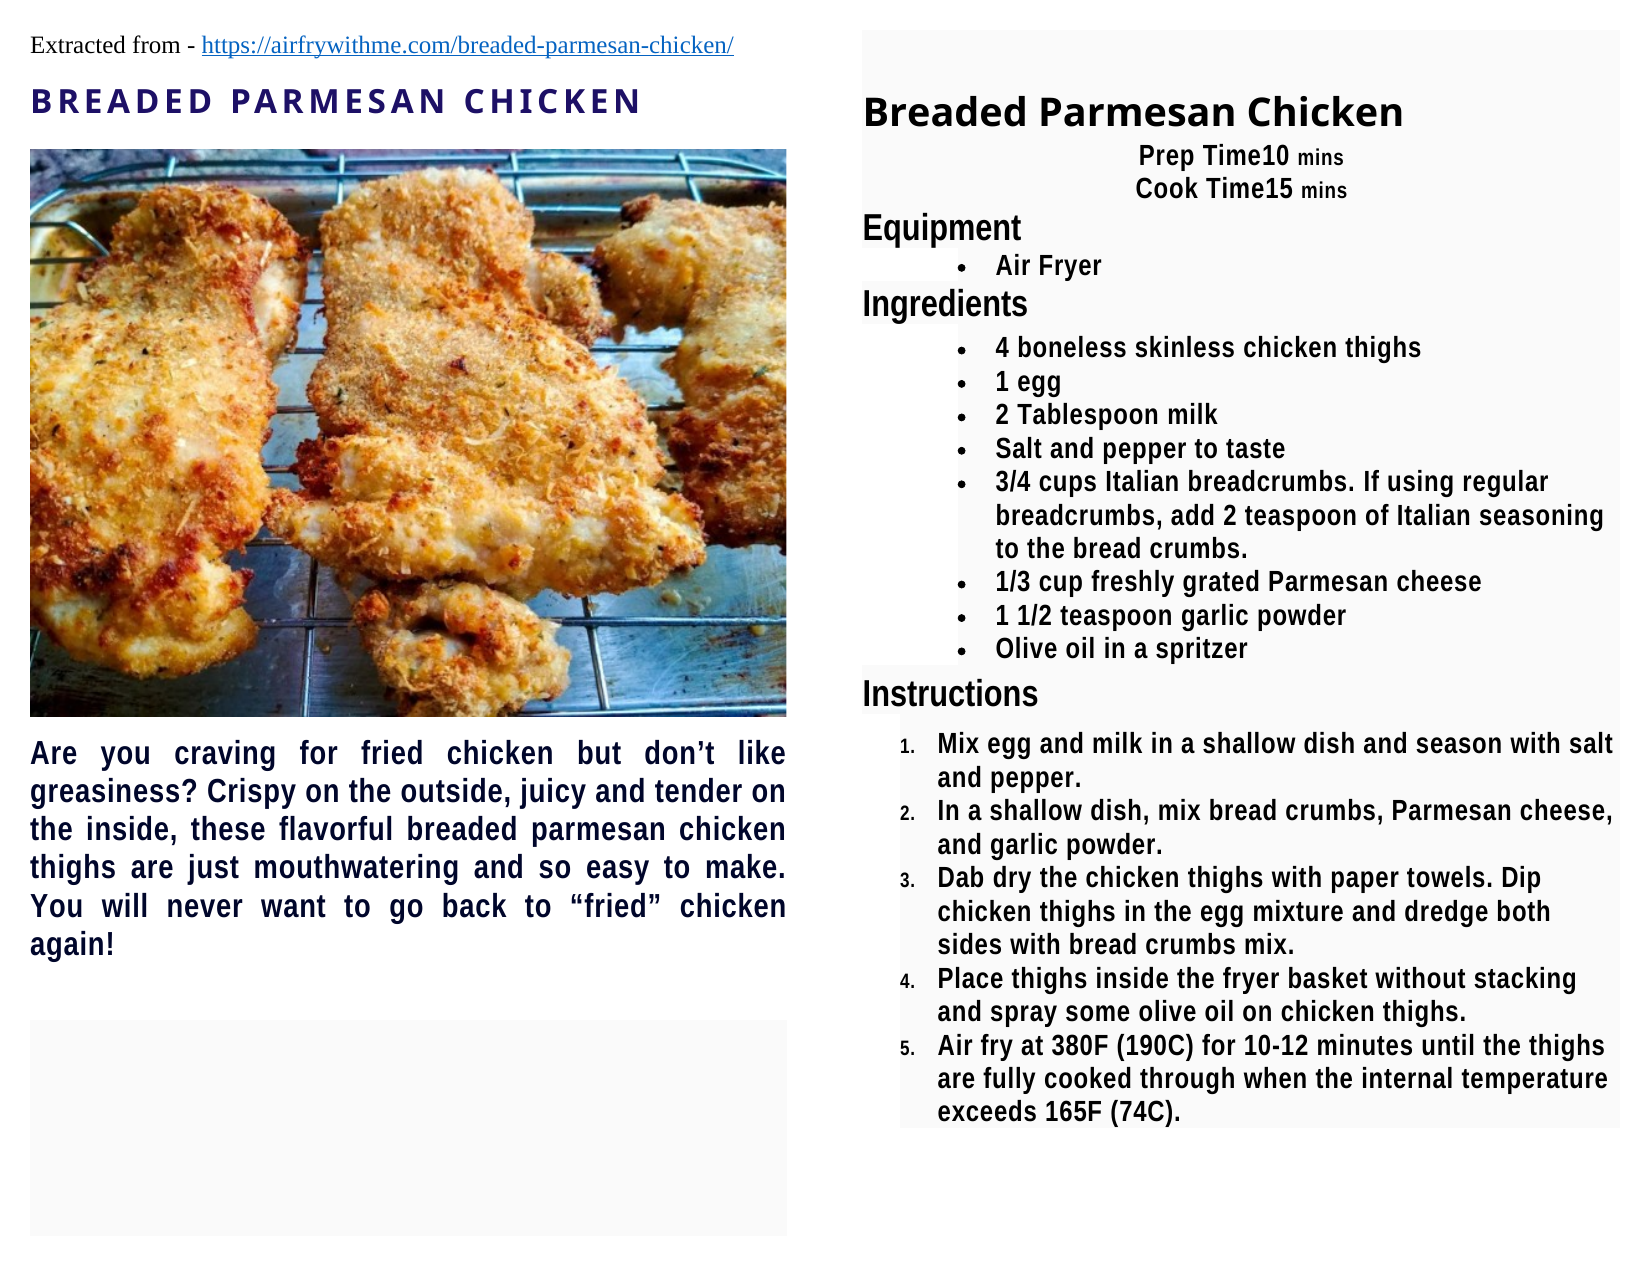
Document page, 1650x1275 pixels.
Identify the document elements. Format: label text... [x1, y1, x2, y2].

list Air fry at 380F (190C) for 10-12 minutes until the thighs are fully cooked through when the internal temperature exceeds 165F (74C). [900, 1028, 1620, 1128]
list Place thighs inside the fryer basket without stacking and spray some olive oil on chicken thighs. [900, 961, 1620, 1028]
text Are you craving for fried chicken but don’t like greasiness? Crispy on the outside, juicy and tender on the inside, these flavorful breaded parmesan chicken thighs are just mouthwatering and so easy to make. You will never want to go back to “fried” chicken again! [30, 733, 787, 962]
list 3/4 cups Italian breadcrumbs. If using regular breadcrumbs, add 2 teaspoon of Italian seasoning to the bread crumbs. [958, 464, 1620, 564]
subtitle Ingredients [862, 281, 1620, 324]
list Air Fryer [958, 248, 1620, 281]
list Olive oil in a spritzer [958, 631, 1620, 665]
list Salt and pepper to taste [958, 431, 1620, 464]
subtitle BREADED PARMESAN CHICKEN [30, 78, 787, 123]
list 4 boneless skinless chicken thighs [958, 331, 1620, 364]
list 1 egg [958, 364, 1620, 397]
text Extracted from - https://airfrywithme.com/breaded-parmesan-chicken/ [30, 30, 787, 59]
list Mix egg and milk in a shallow dish and season with salt and pepper. [900, 727, 1620, 793]
list 1/3 cup freshly grated Parmesan cheese [958, 564, 1620, 598]
subtitle Equipment [862, 205, 1620, 248]
subtitle Breaded Parmesan Chicken [862, 84, 1620, 138]
list In a shallow dish, mix bread crumbs, Parmesan cheese, and garlic powder. [900, 793, 1620, 860]
list 2 Tablespoon milk [958, 397, 1620, 431]
text Cook Time15 mins [862, 171, 1620, 205]
list 1 1/2 teaspoon garlic powder [958, 598, 1620, 631]
list Dab dry the chicken thighs with paper towels. Dip chicken thighs in the egg mixture and dredge both sides with bread crumbs mix. [900, 860, 1620, 961]
subtitle Instructions [862, 671, 1620, 714]
text Prep Time10 mins [862, 138, 1620, 171]
picture [30, 149, 787, 717]
